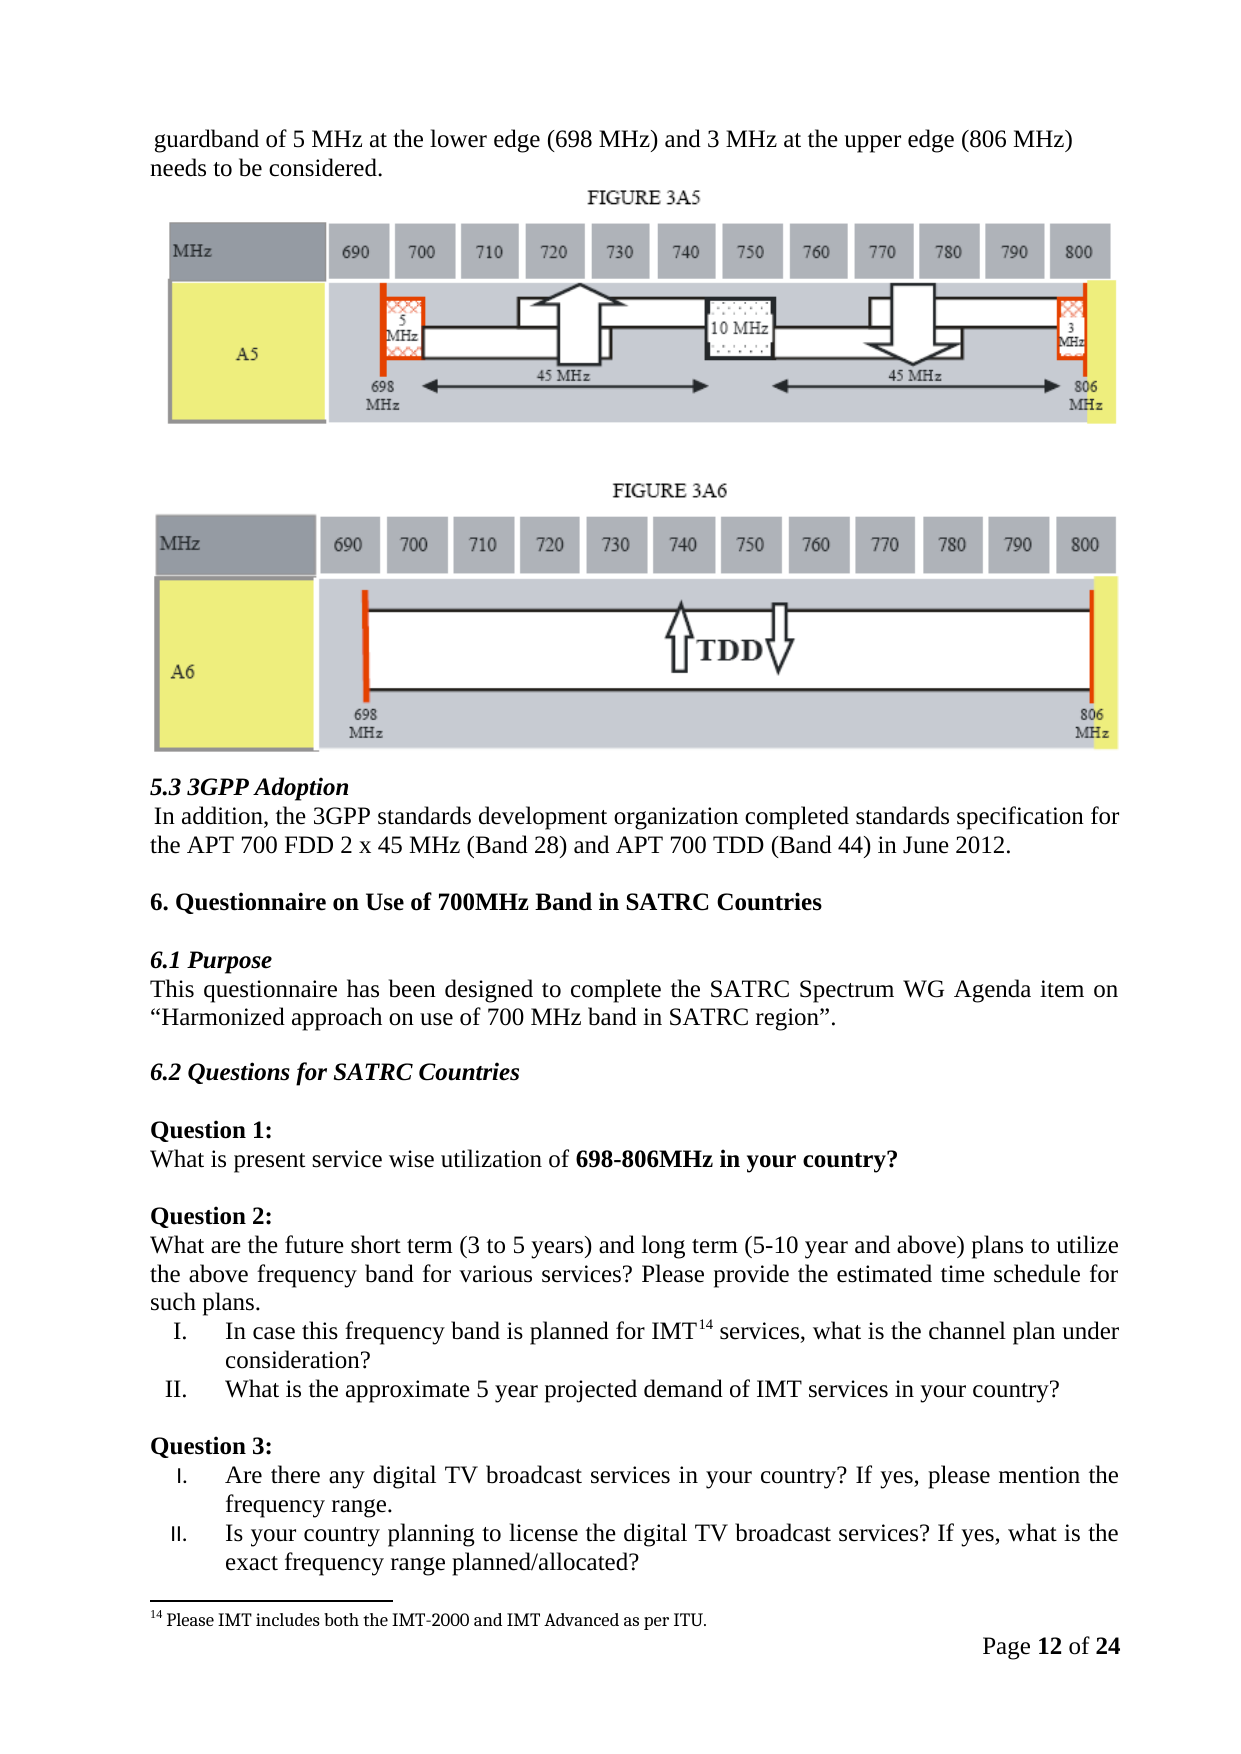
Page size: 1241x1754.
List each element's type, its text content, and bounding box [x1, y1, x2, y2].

list What is the approximate 5 year projected demand of IMT services in your country? [187, 1374, 1120, 1402]
text Question 1: [150, 1115, 1120, 1144]
text What are the future short term (3 to 5 years) and long term (5-10 year and above) plans to utilize the above frequency band for various services? Please provide the estimated time schedule for such plans. [150, 1230, 1120, 1316]
subtitle 6. Questionnaire on Use of 700MHz Band in SATRC Countries [150, 887, 1120, 916]
text What is present service wise utilization of 698-806MHz in your country? [150, 1144, 1120, 1172]
list Is your country planning to license the digital TV broadcast services? If yes, what is the exact frequency range planned/allocated? [187, 1518, 1120, 1576]
list In case this frequency band is planned for IMT services, what is the channel plan under consideration? [187, 1316, 1120, 1374]
list Are there any digital TV broadcast services in your country? If yes, please mention the frequency range. [187, 1460, 1120, 1518]
subtitle 6.2 Questions for SATRC Countries [150, 1057, 1120, 1086]
text In addition, the 3GPP standards development organization completed standards specification for the APT 700 FDD 2 x 45 MHz (Band 28) and APT 700 TDD (Band 44) in June 2012. [150, 801, 1120, 859]
text Question 3: [150, 1431, 1120, 1460]
text Question 2: [150, 1201, 1120, 1230]
subtitle 6.1 Purpose [150, 945, 1120, 974]
text guardband of 5 MHz at the lower edge (698 MHz) and 3 MHz at the upper edge (806 MHz) needs to be considered. [150, 124, 1120, 182]
text This questionnaire has been designed to complete the SATRC Spectrum WG Agenda item on “Harmonized approach on use of 700 MHz band in SATRC region”. [150, 974, 1120, 1031]
subtitle 5.3 3GPP Adoption [150, 772, 1120, 801]
